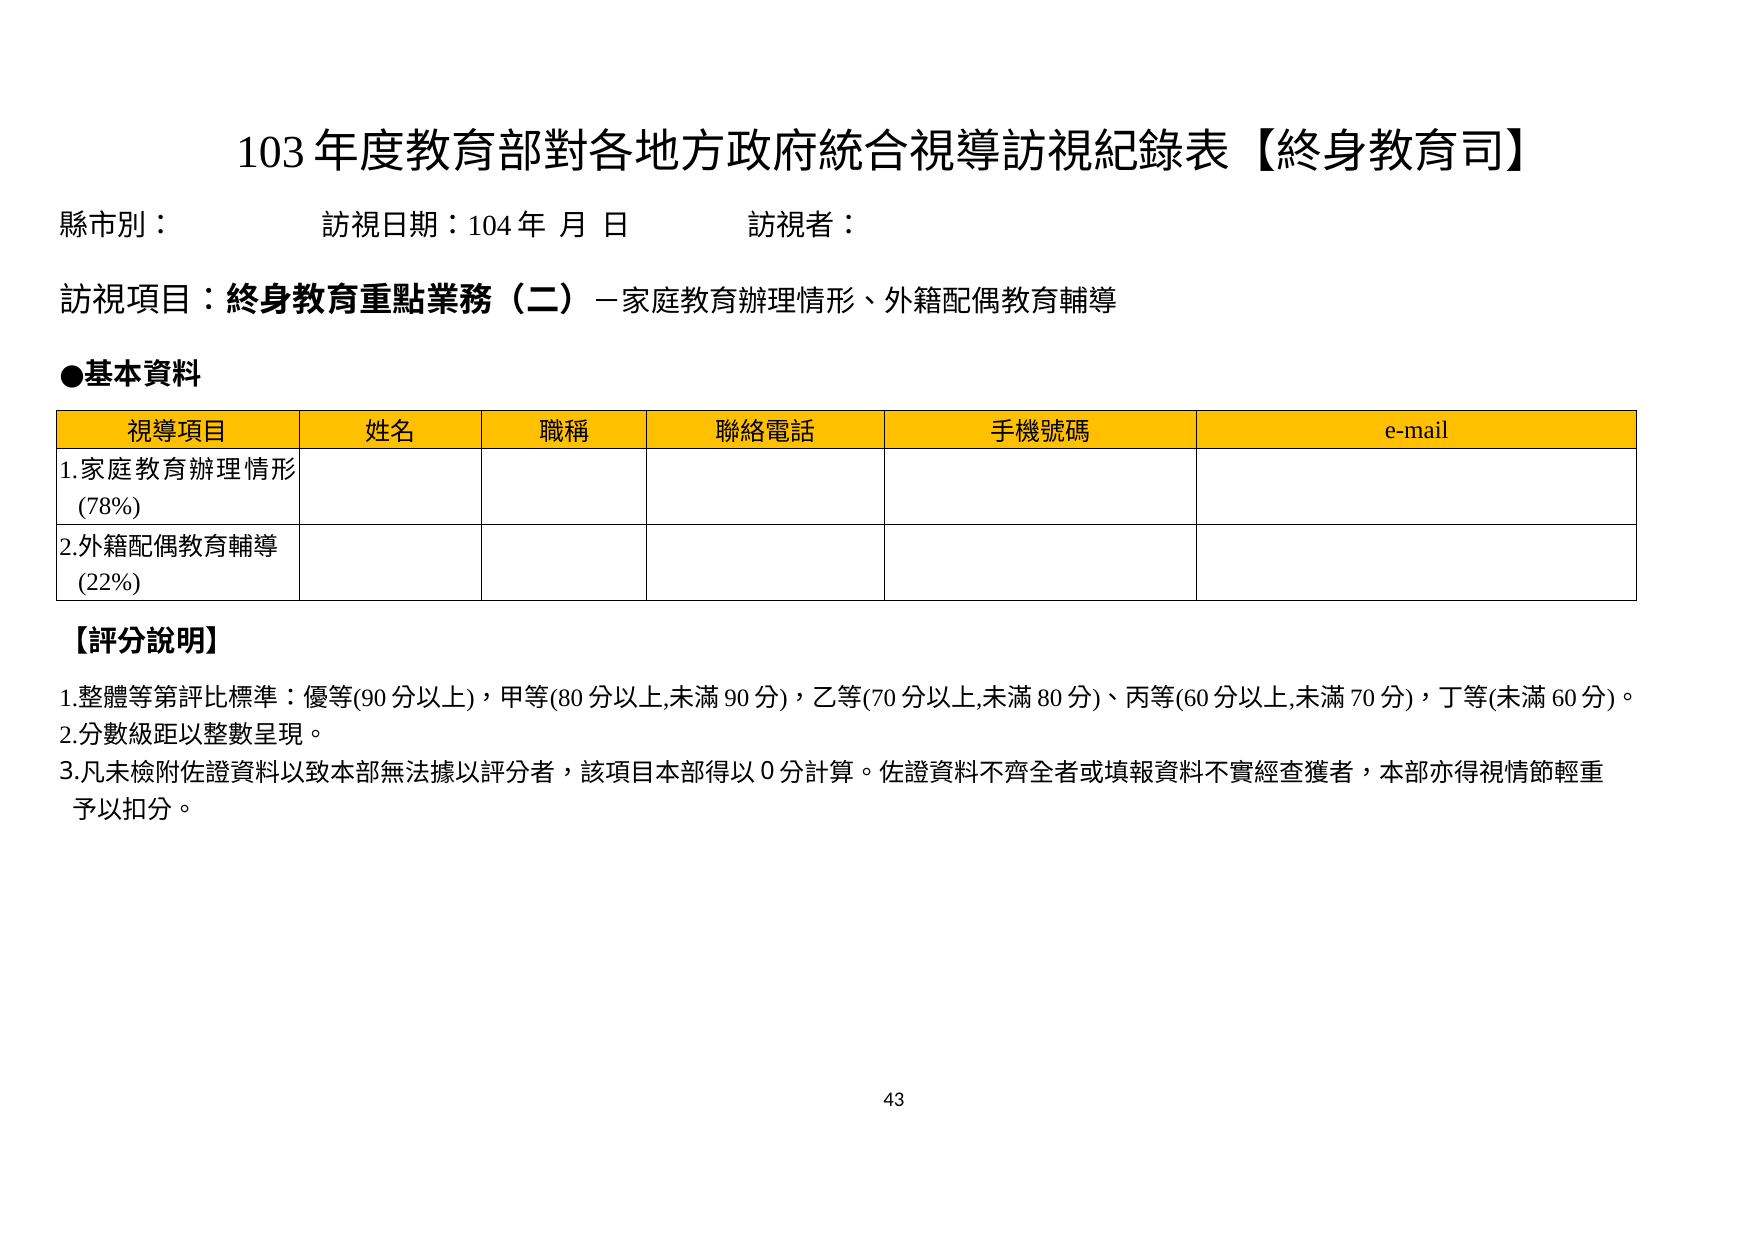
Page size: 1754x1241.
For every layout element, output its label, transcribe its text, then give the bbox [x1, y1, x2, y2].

table_cell [885, 449, 1196, 524]
table_header 視導項目 [57, 411, 299, 448]
table_cell 2.外籍配偶教育輔導(22%) [57, 525, 299, 600]
table_header 手機號碼 [885, 411, 1196, 448]
text 縣市別： 訪視日期：104年 月 日 訪視者： [59, 185, 1728, 260]
text 予以扣分。 [59, 789, 1728, 826]
table_cell [647, 449, 884, 524]
table_cell [1197, 449, 1636, 524]
table_cell [300, 525, 481, 600]
table_cell [647, 525, 884, 600]
text 2.分數級距以整數呈現。 [59, 714, 1728, 751]
table_cell 1.家庭教育辦理情形(78%) [57, 449, 299, 524]
table_header 職稱 [482, 411, 646, 448]
table_header 姓名 [300, 411, 481, 448]
text 103年度教育部對各地方政府統合視導訪視紀錄表【終身教育司】 [59, 110, 1728, 185]
text 訪視項目：終身教育重點業務（二）－家庭教育辦理情形、外籍配偶教育輔導 [59, 260, 1728, 335]
table_header e-mail [1197, 411, 1636, 448]
text ●基本資料 [59, 335, 1728, 410]
table_header 聯絡電話 [647, 411, 884, 448]
table_cell [482, 449, 646, 524]
table_cell [1197, 525, 1636, 600]
table_cell [482, 525, 646, 600]
text 3.凡未檢附佐證資料以致本部無法據以評分者，該項目本部得以0分計算。佐證資料不齊全者或填報資料不實經查獲者，本部亦得視情節輕重 [59, 751, 1728, 789]
text 1.整體等第評比標準：優等(90分以上)，甲等(80分以上,未滿90分)，乙等(70分以上,未滿80分)、丙等(60分以上,未滿70分)，丁等(未滿60分)。 [59, 676, 1728, 714]
table_cell [885, 525, 1196, 600]
table_cell [300, 449, 481, 524]
text 【評分說明】 [59, 601, 1728, 676]
